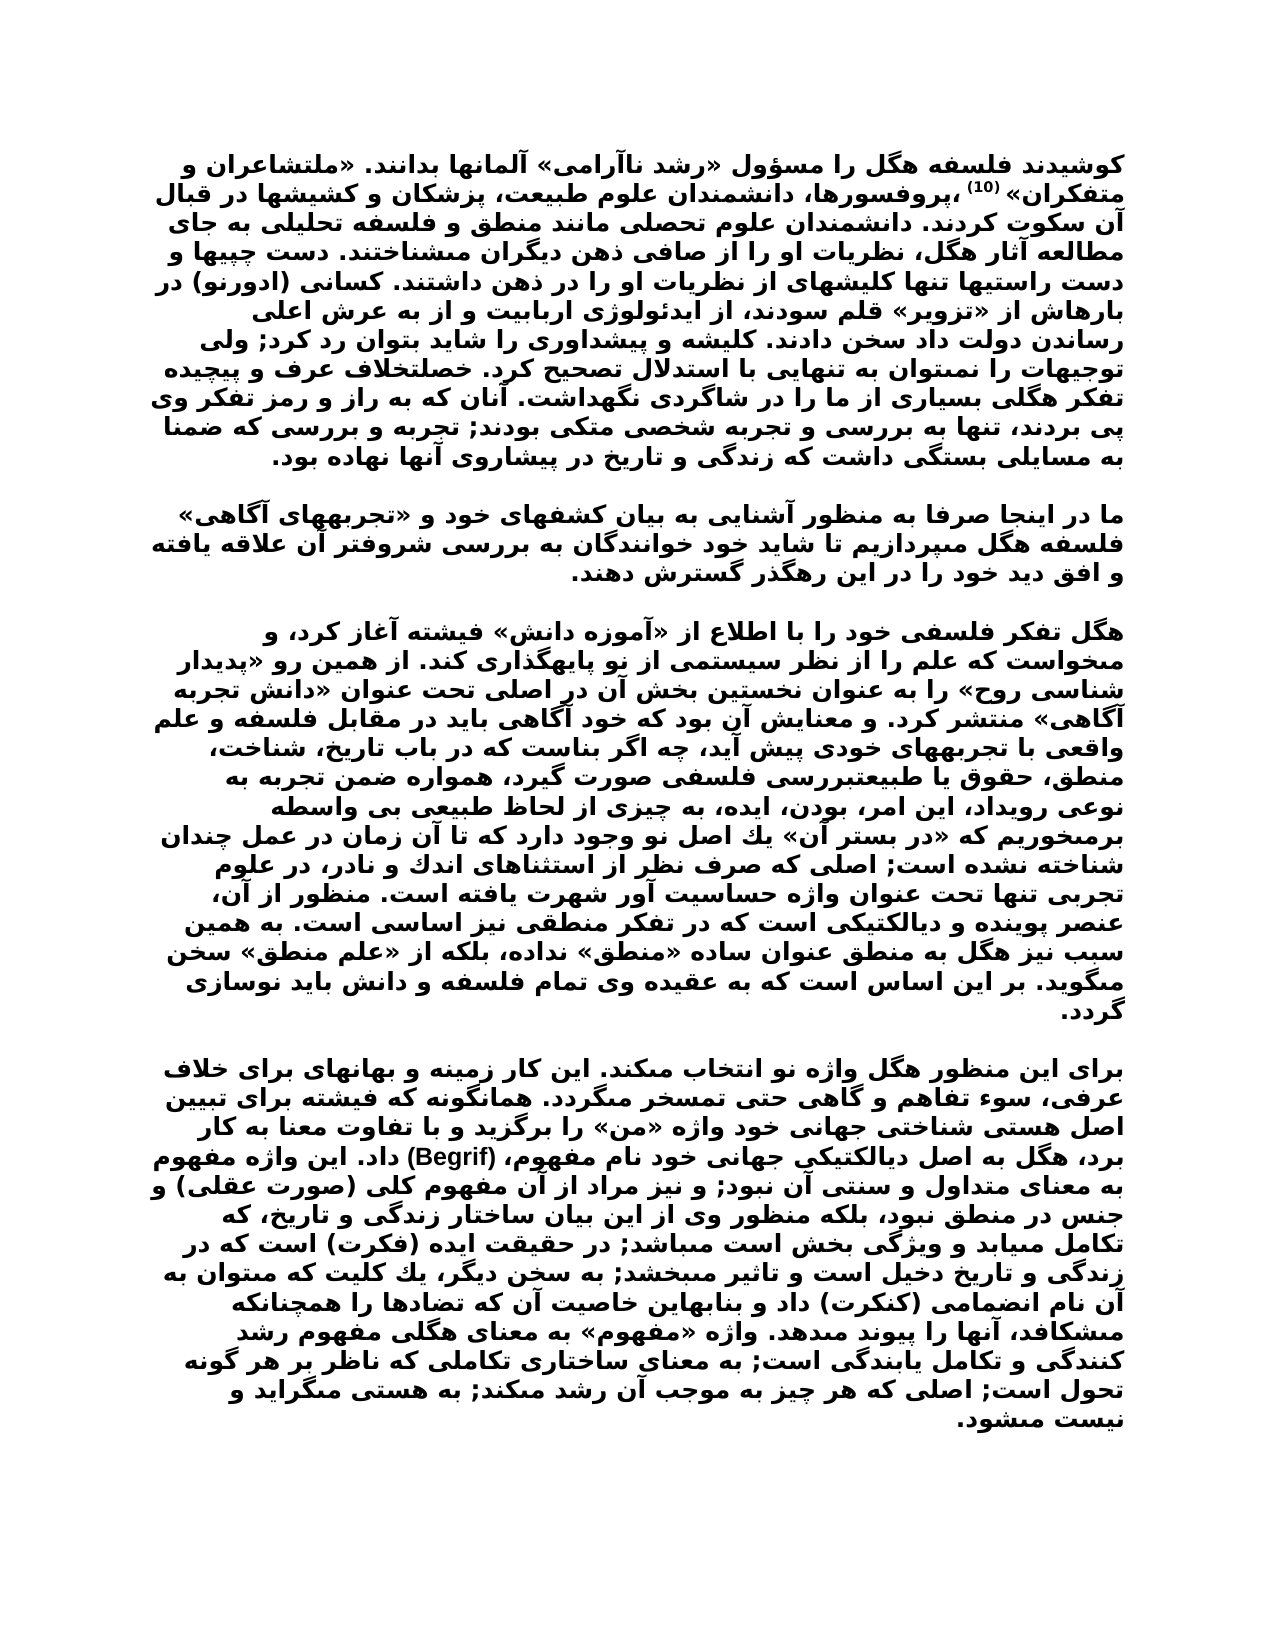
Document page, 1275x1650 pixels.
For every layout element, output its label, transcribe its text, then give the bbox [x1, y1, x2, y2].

text هگل تفكر فلسفى خود را با اطلاع از «آموزه دانش‏» فيشته آغاز كرد، و مى‏خواست كه علم را از نظر سيستمى از نو پايه‏گذارى كند. از همين رو «پديدار شناسى روح‏» را به عنوان نخستين بخش آن در اصلى تحت عنوان «دانش تجربه آگاهى‏» منتشر كرد. و معنايش آن بود كه خود آگاهى بايد در مقابل فلسفه و علم واقعى با تجربه‏هاى خودى پيش آيد، چه اگر بناست كه در باب تاريخ، شناخت، منطق، حقوق يا طبيعت‏بررسى فلسفى صورت گيرد، همواره ضمن تجربه به نوعى رويداد، اين امر، بودن، ايده، به چيزى از لحاظ طبيعى بى واسطه برمى‏خوريم كه «در بستر آن‏» يك اصل نو وجود دارد كه تا آن زمان در عمل چندان شناخته نشده است; اصلى كه صرف نظر از استثناهاى اندك و نادر، در علوم تجربى تنها تحت عنوان واژه حساسيت آور شهرت يافته است. منظور از آن، عنصر پوينده و ديالكتيكى است كه در تفكر منطقى نيز اساسى است. به همين سبب نيز هگل به منطق عنوان ساده «منطق‏» نداده، بلكه از «علم منطق‏» سخن مى‏گويد. بر اين اساس است كه به عقيده وى تمام فلسفه و دانش بايد نوسازى گردد. [150, 617, 1125, 1025]
text براى اين منظور هگل واژه نو انتخاب مى‏كند. اين كار زمينه و بهانه‏اى براى خلاف عرفى، سوء تفاهم و گاهى حتى تمسخر مى‏گردد. همانگونه كه فيشته براى تبيين اصل هستى شناختى جهانى خود واژه «من‏» را برگزيد و با تفاوت معنا به كار برد، هگل به اصل ديالكتيكى جهانى خود نام مفهوم، (Begrif) داد. اين واژه مفهوم به معناى متداول و سنتى آن نبود; و نيز مراد از آن مفهوم كلى (صورت عقلى) و جنس در منطق نبود، بلكه منظور وى از اين بيان ساختار زندگى و تاريخ، كه تكامل مى‏يابد و ويژگى بخش است مى‏باشد; در حقيقت ايده (فكرت) است كه در زندگى و تاريخ دخيل است و تاثير مى‏بخشد; به سخن ديگر، يك كليت كه مى‏توان به آن نام انضمامى (كنكرت) داد و بنابه‏اين خاصيت آن كه تضادها را همچنانكه مى‏شكافد، آنها را پيوند مى‏دهد. واژه «مفهوم‏» به معناى هگلى مفهوم رشد كنندگى و تكامل يابندگى است; به معناى ساختارى تكاملى كه ناظر بر هر گونه تحول است; اصلى كه هر چيز به موجب آن رشد مى‏كند; به هستى مى‏گرايد و نيست مى‏شود. [150, 1054, 1125, 1433]
text ما در اينجا صرفا به منظور آشنايى به بيان كشفهاى خود و «تجربه‏هاى آگاهى‏» فلسفه هگل مى‏پردازيم تا شايد خود خوانندگان به بررسى شروفتر آن علاقه يافته و افق ديد خود را در اين رهگذر گسترش دهند. [150, 500, 1125, 587]
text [150, 150, 1125, 471]
